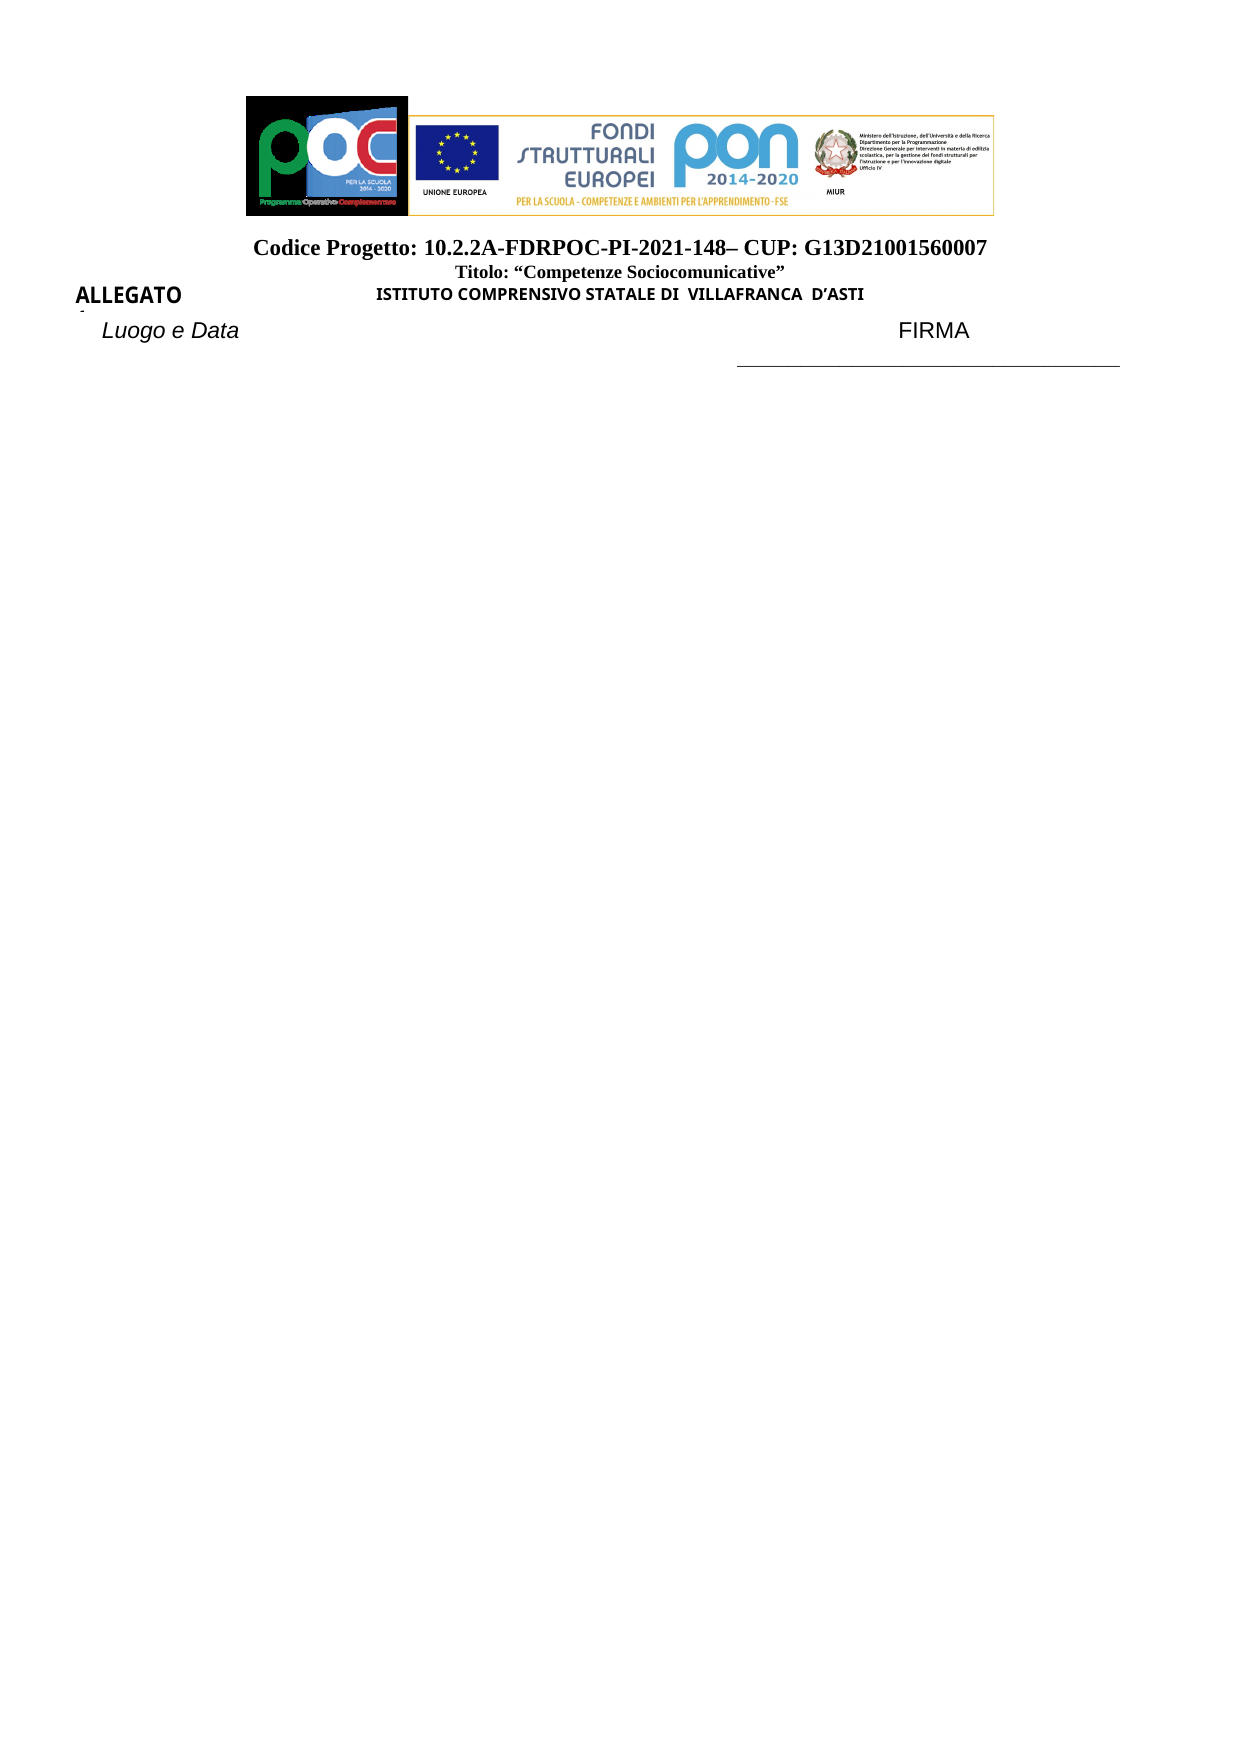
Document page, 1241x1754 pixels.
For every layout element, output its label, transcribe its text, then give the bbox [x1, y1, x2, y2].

picture [408, 115, 995, 216]
text Luogo e Data FIRMA ______________________________ [102, 317, 1165, 369]
